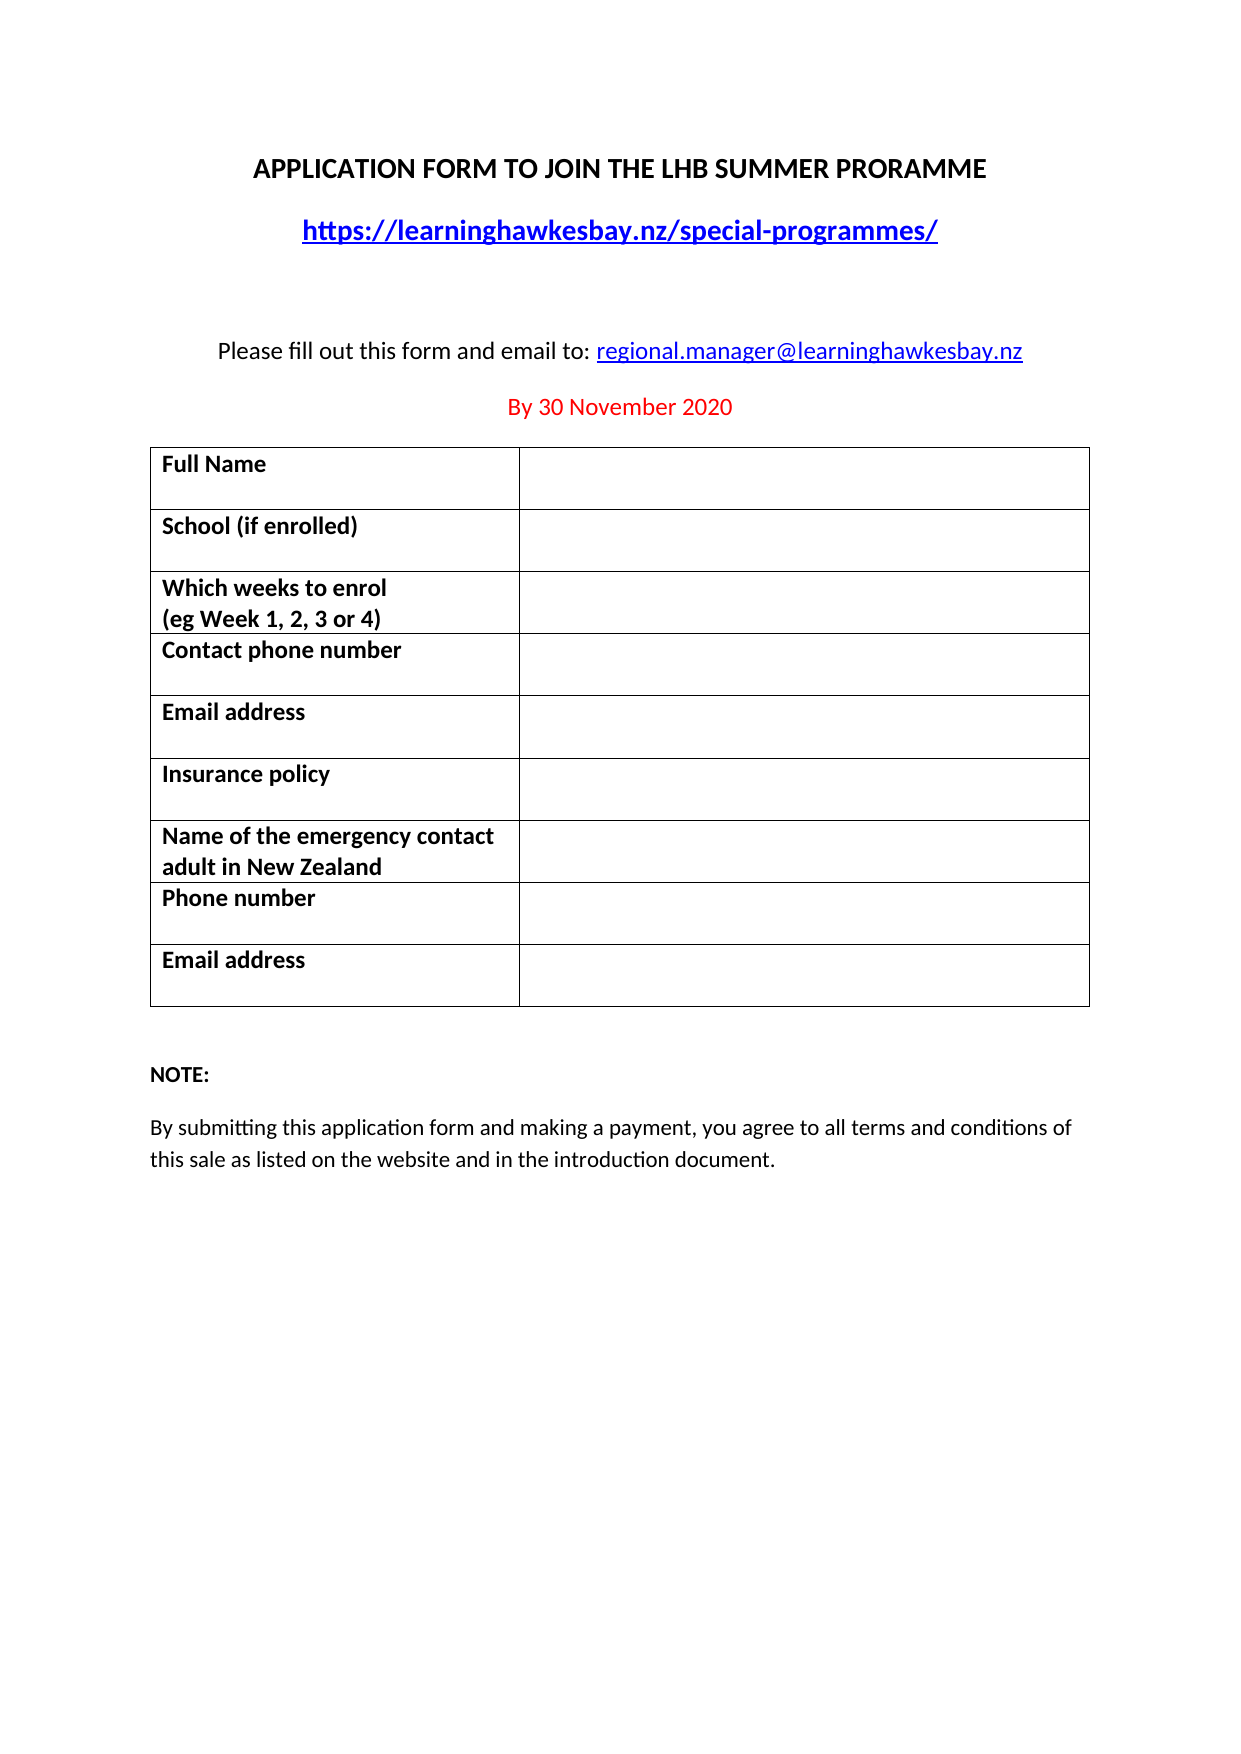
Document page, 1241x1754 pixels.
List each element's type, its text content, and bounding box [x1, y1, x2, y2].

table_cell Which weeks to enrol (eg Week 1, 2, 3 or 4) [151, 572, 519, 633]
table_cell Insurance policy [151, 759, 519, 819]
table_cell [520, 945, 1089, 1006]
table_cell [520, 696, 1089, 757]
table_header [520, 448, 1089, 509]
table_cell Name of the emergency contact adult in New Zealand [151, 821, 519, 882]
table_header Full Name [151, 448, 519, 509]
table_cell [520, 510, 1089, 571]
table_cell [520, 821, 1089, 882]
table_cell Email address [151, 696, 519, 757]
table_cell Phone number [151, 883, 519, 944]
text APPLICATION FORM TO JOIN THE LHB SUMMER PRORAMME [150, 150, 1090, 186]
text By 30 November 2020 [150, 391, 1090, 422]
text NOTE: [150, 1060, 1090, 1088]
table_cell Email address [151, 945, 519, 1006]
text By submitting this application form and making a payment, you agree to all terms and conditions of this sale as listed on the website and in the introduction document. [150, 1113, 1090, 1173]
table_cell [520, 634, 1089, 695]
table_cell [520, 572, 1089, 633]
text Please fill out this form and email to: regional.manager@learninghawkesbay.nz [150, 335, 1090, 366]
table_cell [520, 759, 1089, 819]
table_cell [520, 883, 1089, 944]
table_cell School (if enrolled) [151, 510, 519, 571]
table_cell Contact phone number [151, 634, 519, 695]
text https://learninghawkesbay.nz/special-programmes/ [150, 212, 1090, 247]
